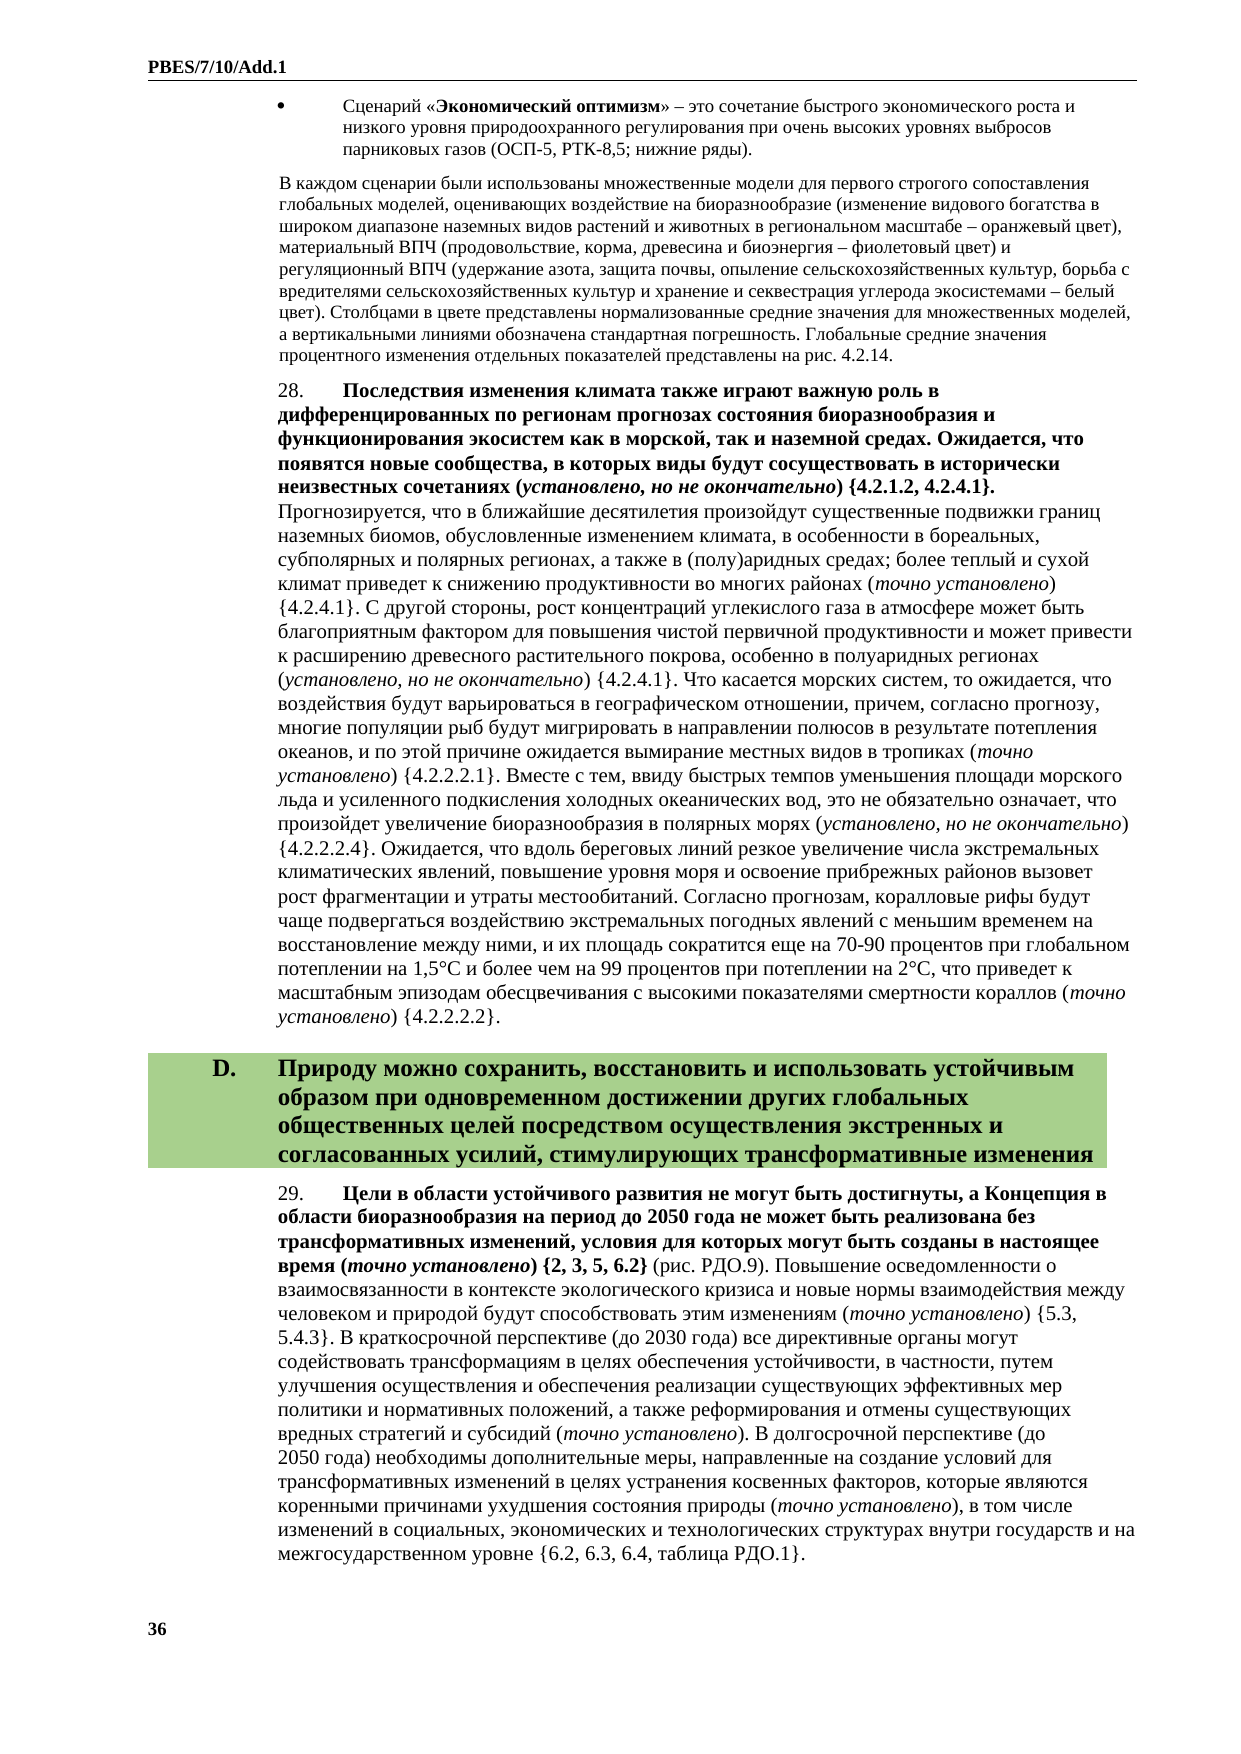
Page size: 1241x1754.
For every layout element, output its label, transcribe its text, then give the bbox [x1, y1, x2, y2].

text 29. Цели в области устойчивого развития не могут быть достигнуты, а Концепция в области биоразнообразия на период до 2050 года не может быть реализована без трансформативных изменений, условия для которых могут быть созданы в настоящее время (точно установлено) {2, 3, 5, 6.2} (рис. РДО.9). Повышение осведомленности о взаимосвязанности в контексте экологического кризиса и новые нормы взаимодействия между человеком и природой будут способствовать этим изменениям (точно установлено) {5.3, 5.4.3}. В краткосрочной перспективе (до 2030 года) все директивные органы могут содействовать трансформациям в целях обеспечения устойчивости, в частности, путем улучшения осуществления и обеспечения реализации существующих эффективных мер политики и нормативных положений, а также реформирования и отмены существующих вредных стратегий и субсидий (точно установлено). В долгосрочной перспективе (до 2050 года) необходимы дополнительные меры, направленные на создание условий для трансформативных изменений в целях устранения косвенных факторов, которые являются коренными причинами ухудшения состояния природы (точно установлено), в том числе изменений в социальных, экономических и технологических структурах внутри государств и на межгосударственном уровне {6.2, 6.3, 6.4, таблица РДО.1}. [278, 1180, 1137, 1565]
text D. Природу можно сохранить, восстановить и использовать устойчивым образом при одновременном достижении других глобальных общественных целей посредством осуществления экстренных и согласованных усилий, стимулирующих трансформативные изменения [148, 1053, 1107, 1168]
text В каждом сценарии были использованы множественные модели для первого строгого сопоставления глобальных моделей, оценивающих воздействие на биоразнообразие (изменение видового богатства в широком диапазоне наземных видов растений и животных в региональном масштабе – оранжевый цвет), материальный ВПЧ (продовольствие, корма, древесина и биоэнергия – фиолетовый цвет) и регуляционный ВПЧ (удержание азота, защита почвы, опыление сельскохозяйственных культур, борьба с вредителями сельскохозяйственных культур и хранение и секвестрация углерода экосистемами – белый цвет). Столбцами в цвете представлены нормализованные средние значения для множественных моделей, а вертикальными линиями обозначена стандартная погрешность. Глобальные средние значения процентного изменения отдельных показателей представлены на рис. 4.2.14. [279, 172, 1137, 366]
list Сценарий «Экономический оптимизм» – это сочетание быстрого экономического роста и низкого уровня природоохранного регулирования при очень высоких уровнях выбросов парниковых газов (ОСП-5, РТК-8,5; нижние ряды). [278, 94, 1137, 159]
text 28. Последствия изменения климата также играют важную роль в дифференцированных по регионам прогнозах состояния биоразнообразия и функционирования экосистем как в морской, так и наземной средах. Ожидается, что появятся новые сообщества, в которых виды будут сосуществовать в исторически неизвестных сочетаниях (установлено, но не окончательно) {4.2.1.2, 4.2.4.1}. Прогнозируется, что в ближайшие десятилетия произойдут существенные подвижки границ наземных биомов, обусловленные изменением климата, в особенности в бореальных, субполярных и полярных регионах, а также в (полу)аридных средах; более теплый и сухой климат приведет к снижению продуктивности во многих районах (точно установлено) {4.2.4.1}. С другой стороны, рост концентраций углекислого газа в атмосфере может быть благоприятным фактором для повышения чистой первичной продуктивности и может привести к расширению древесного растительного покрова, особенно в полуаридных регионах (установлено, но не окончательно) {4.2.4.1}. Что касается морских систем, то ожидается, что воздействия будут варьироваться в географическом отношении, причем, согласно прогнозу, многие популяции рыб будут мигрировать в направлении полюсов в результате потепления океанов, и по этой причине ожидается вымирание местных видов в тропиках (точно установлено) {4.2.2.2.1}. Вместе с тем, ввиду быстрых темпов уменьшения площади морского льда и усиленного подкисления холодных океанических вод, это не обязательно означает, что произойдет увеличение биоразнообразия в полярных морях (установлено, но не окончательно) {4.2.2.2.4}. Ожидается, что вдоль береговых линий резкое увеличение числа экстремальных климатических явлений, повышение уровня моря и освоение прибрежных районов вызовет рост фрагментации и утраты местообитаний. Согласно прогнозам, коралловые рифы будут чаще подвергаться воздействию экстремальных погодных явлений с меньшим временем на восстановление между ними, и их площадь сократится еще на 70-90 процентов при глобальном потеплении на 1,5°C и более чем на 99 процентов при потеплении на 2°C, что приведет к масштабным эпизодам обесцвечивания с высокими показателями смертности кораллов (точно установлено) {4.2.2.2.2}. [278, 378, 1137, 1028]
